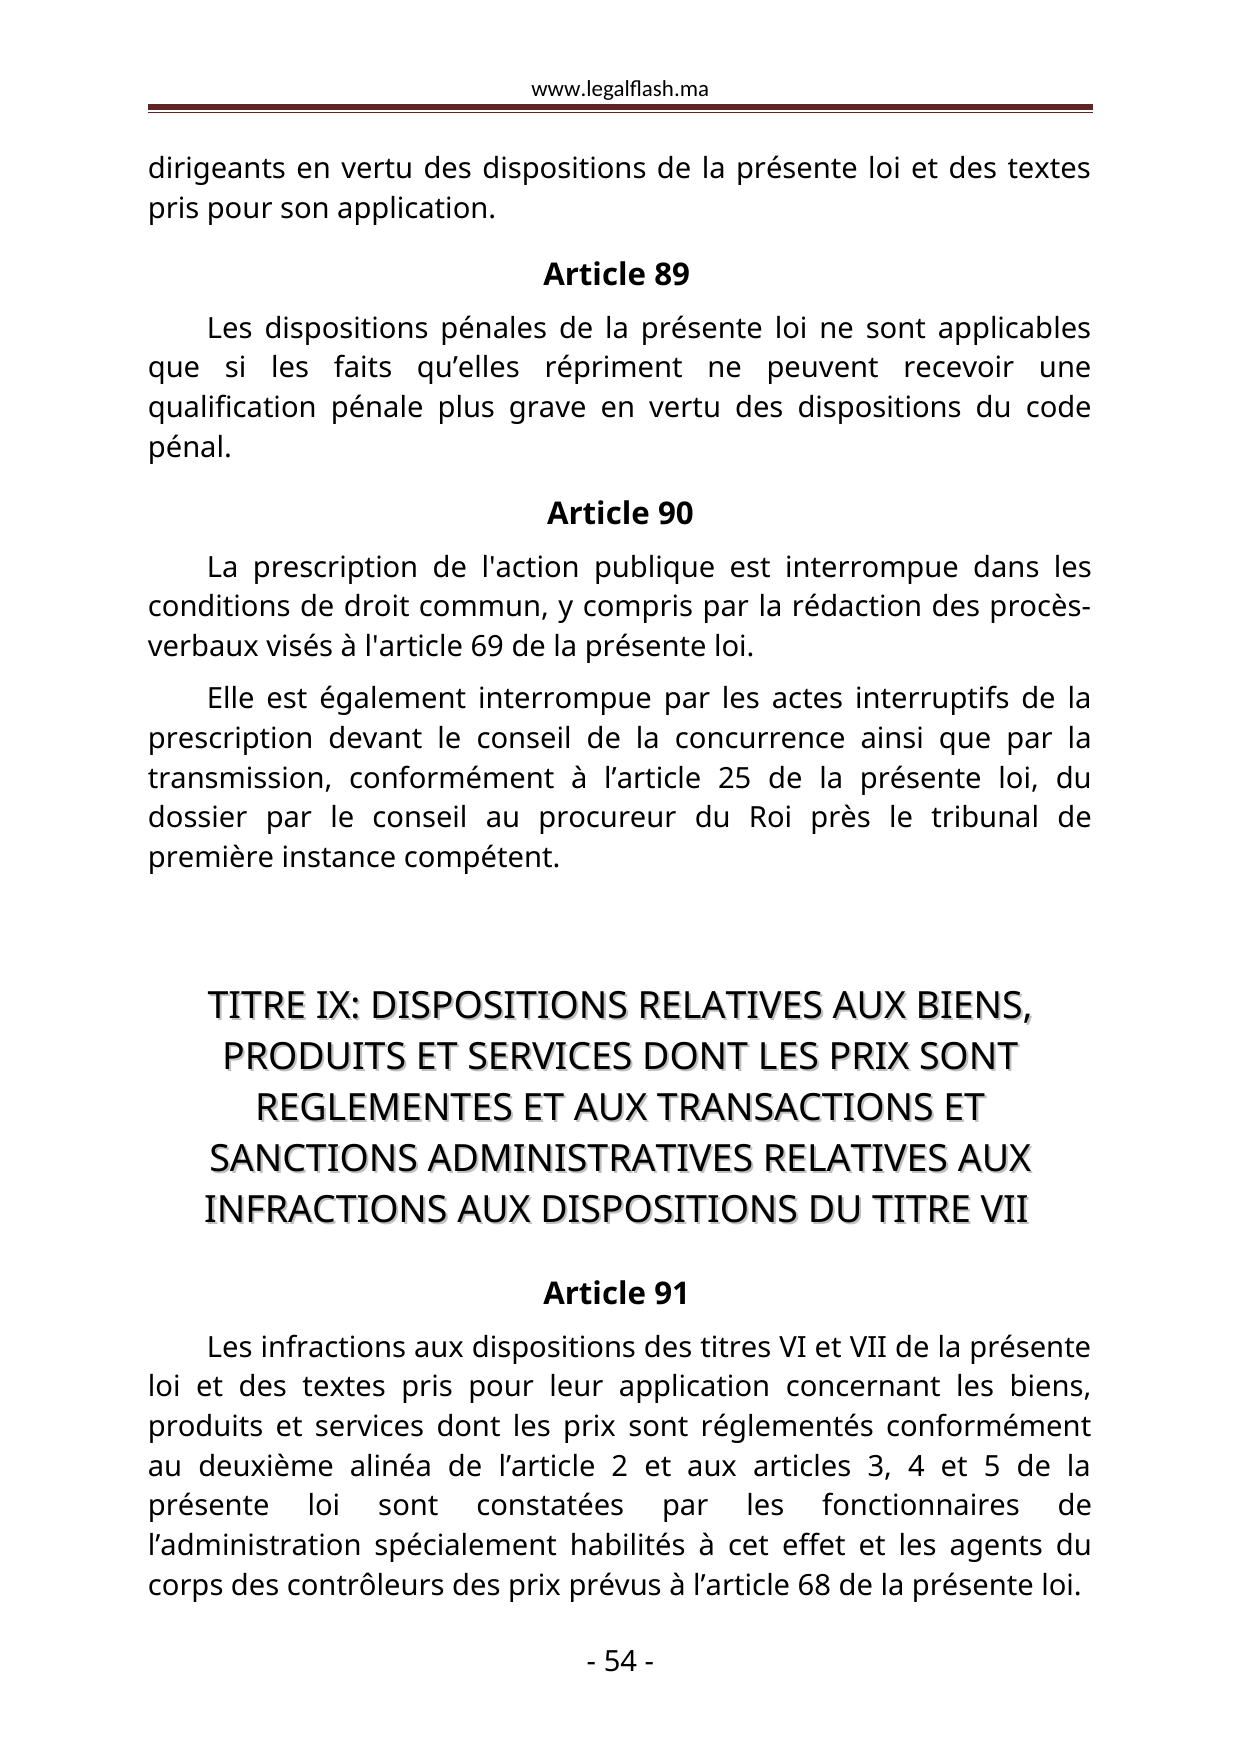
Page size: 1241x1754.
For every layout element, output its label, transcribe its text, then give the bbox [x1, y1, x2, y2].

subtitle Article 91 [148, 1271, 1093, 1313]
subtitle Article 90 [148, 491, 1093, 533]
text Les dispositions pénales de la présente loi ne sont applicables que si les faits qu’elles répriment ne peuvent recevoir une qualification pénale plus grave en vertu des dispositions du code pénal. [148, 307, 1093, 466]
subtitle TITRE IX: DISPOSITIONS RELATIVES AUX BIENS, PRODUITS ET SERVICES DONT LES PRIX SONT REGLEMENTES ET AUX TRANSACTIONS ET SANCTIONS ADMINISTRATIVES RELATIVES AUX INFRACTIONS AUX DISPOSITIONS DU TITRE VII [148, 978, 1093, 1233]
subtitle Article 89 [148, 252, 1093, 294]
text Elle est également interrompue par les actes interruptifs de la prescription devant le conseil de la concurrence ainsi que par la transmission, conformément à l’article 25 de la présente loi, du dossier par le conseil au procureur du Roi près le tribunal de première instance compétent. [148, 677, 1093, 876]
text Les infractions aux dispositions des titres VI et VII de la présente loi et des textes pris pour leur application concernant les biens, produits et services dont les prix sont réglementés conformément au deuxième alinéa de l’article 2 et aux articles 3, 4 et 5 de la présente loi sont constatées par les fonctionnaires de l’administration spécialement habilités à cet effet et les agents du corps des contrôleurs des prix prévus à l’article 68 de la présente loi. [148, 1326, 1093, 1604]
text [148, 148, 1093, 227]
text La prescription de l'action publique est interrompue dans les conditions de droit commun, y compris par la rédaction des procès-verbaux visés à l'article 69 de la présente loi. [148, 546, 1093, 665]
